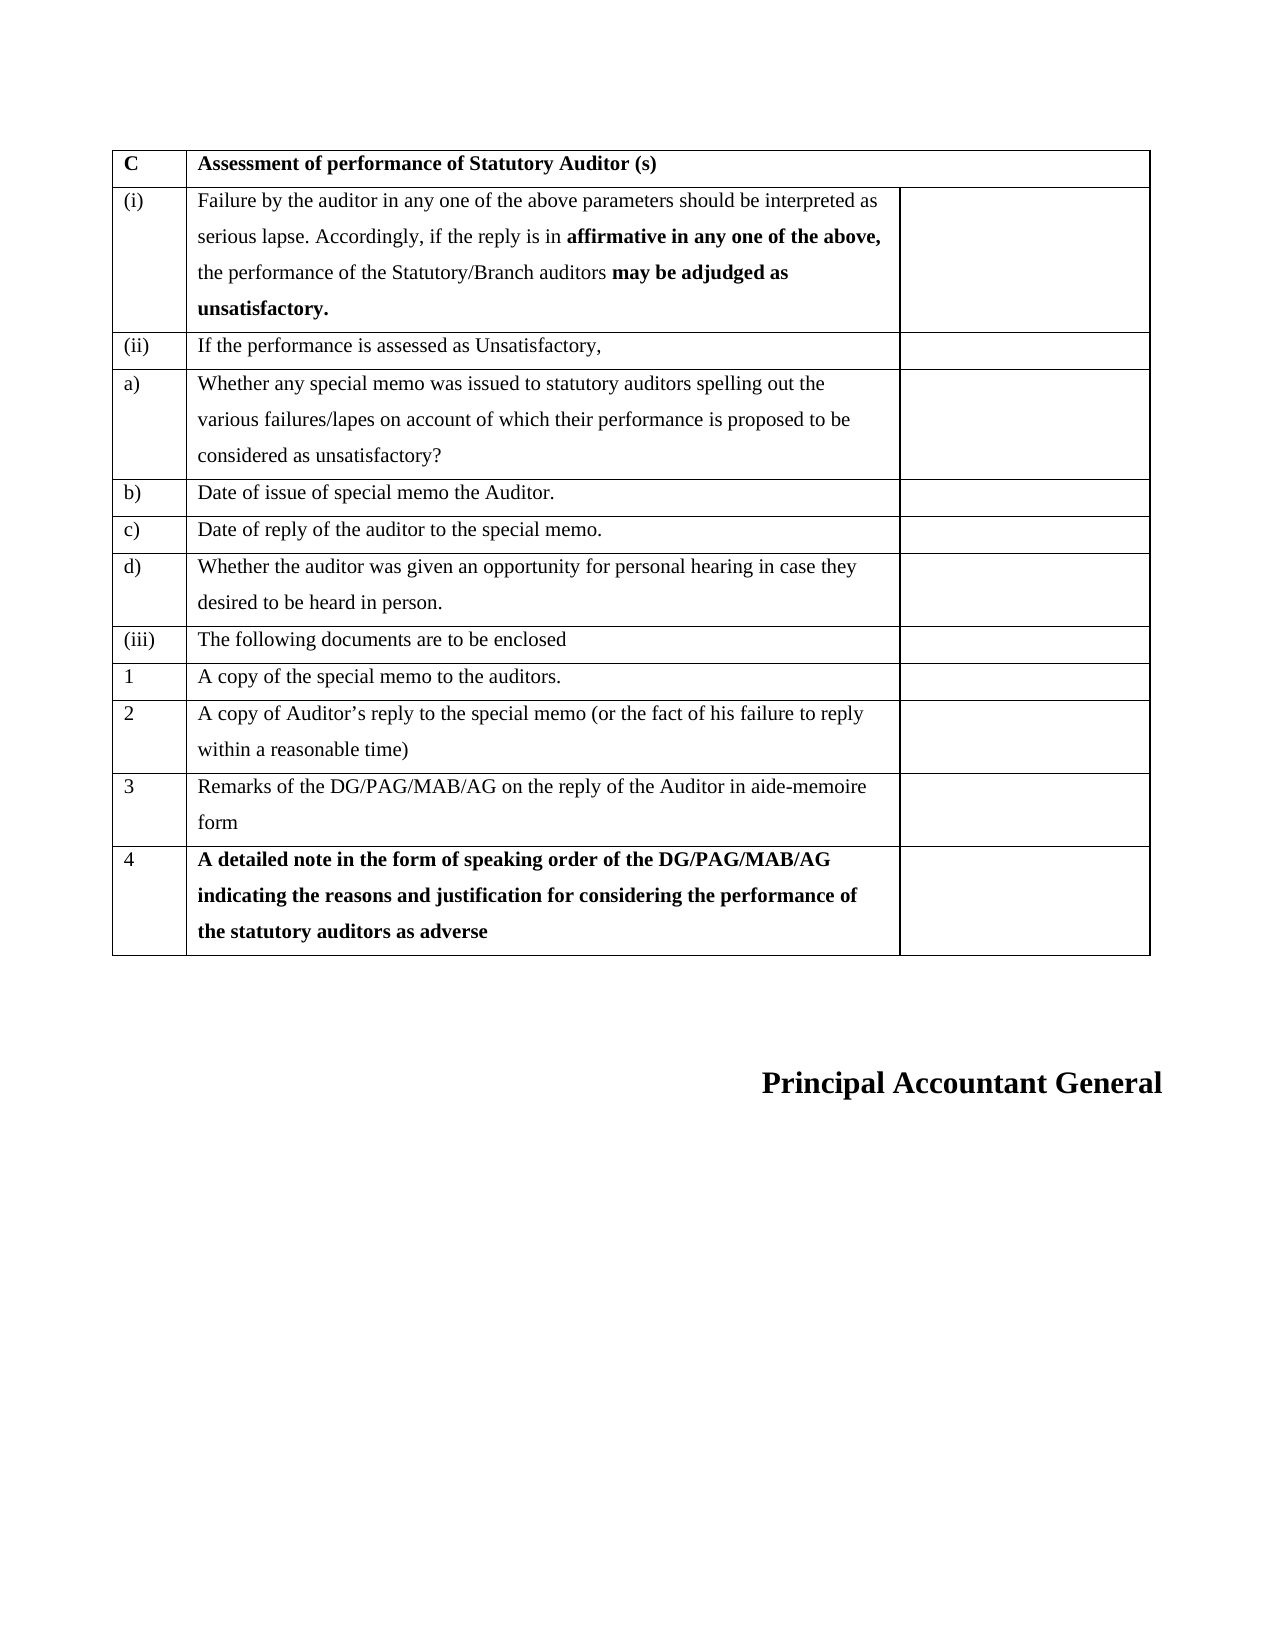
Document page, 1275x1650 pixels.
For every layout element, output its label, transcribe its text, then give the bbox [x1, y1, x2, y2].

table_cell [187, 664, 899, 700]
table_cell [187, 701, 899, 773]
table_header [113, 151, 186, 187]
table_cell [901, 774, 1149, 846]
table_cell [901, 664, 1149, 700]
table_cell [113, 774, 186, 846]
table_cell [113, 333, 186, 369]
subtitle Principal Accountant General [150, 1064, 1162, 1100]
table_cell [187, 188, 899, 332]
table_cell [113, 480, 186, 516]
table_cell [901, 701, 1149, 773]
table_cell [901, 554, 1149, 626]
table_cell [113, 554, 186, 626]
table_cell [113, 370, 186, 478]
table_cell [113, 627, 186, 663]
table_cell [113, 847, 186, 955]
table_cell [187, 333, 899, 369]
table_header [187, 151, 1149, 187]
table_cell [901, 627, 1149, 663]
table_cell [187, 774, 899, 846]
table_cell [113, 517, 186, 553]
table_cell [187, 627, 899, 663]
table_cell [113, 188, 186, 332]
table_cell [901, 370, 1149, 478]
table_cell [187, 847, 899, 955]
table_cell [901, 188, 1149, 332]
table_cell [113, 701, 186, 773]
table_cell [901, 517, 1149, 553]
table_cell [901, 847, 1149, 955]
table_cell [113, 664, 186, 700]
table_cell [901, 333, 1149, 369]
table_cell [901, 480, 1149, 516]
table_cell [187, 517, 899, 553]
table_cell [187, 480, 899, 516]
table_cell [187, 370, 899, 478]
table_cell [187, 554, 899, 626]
